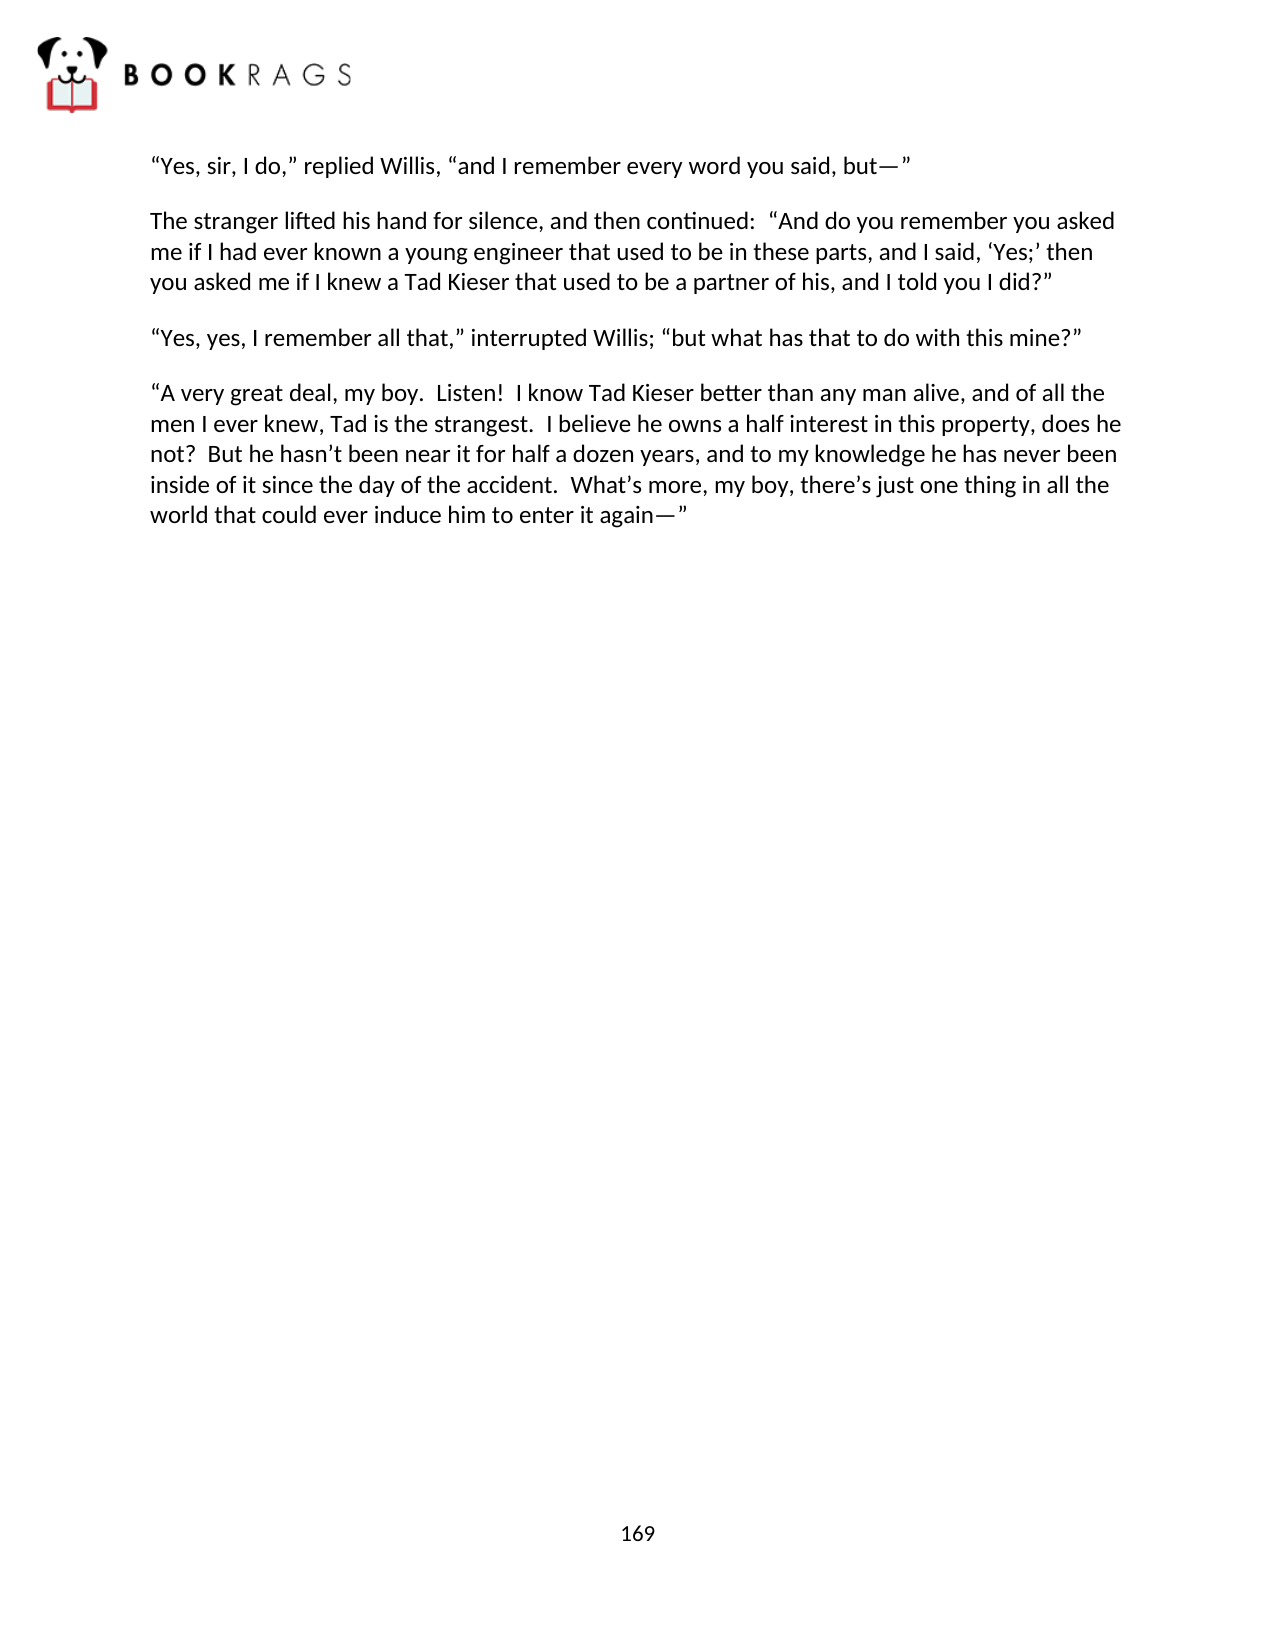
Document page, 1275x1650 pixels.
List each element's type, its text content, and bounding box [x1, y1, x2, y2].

picture [37, 37, 351, 113]
text “A very great deal, my boy. Listen! I know Tad Kieser better than any man alive, and of all the men I ever knew, Tad is the strangest. I believe he owns a half interest in this property, does he not? But he hasn’t been near it for half a dozen years, and to my knowledge he has never been inside of it since the day of the accident. What’s more, my boy, there’s just one thing in all the world that could ever induce him to enter it again—­” [150, 378, 1125, 530]
text The stranger lifted his hand for silence, and then continued: “And do you remember you asked me if I had ever known a young engineer that used to be in these parts, and I said, ‘Yes;’ then you asked me if I knew a Tad Kieser that used to be a partner of his, and I told you I did?” [150, 206, 1125, 297]
text “Yes, yes, I remember all that,” interrupted Willis; “but what has that to do with this mine?” [150, 322, 1125, 353]
text “Yes, sir, I do,” replied Willis, “and I remember every word you said, but—­” [150, 150, 1125, 181]
